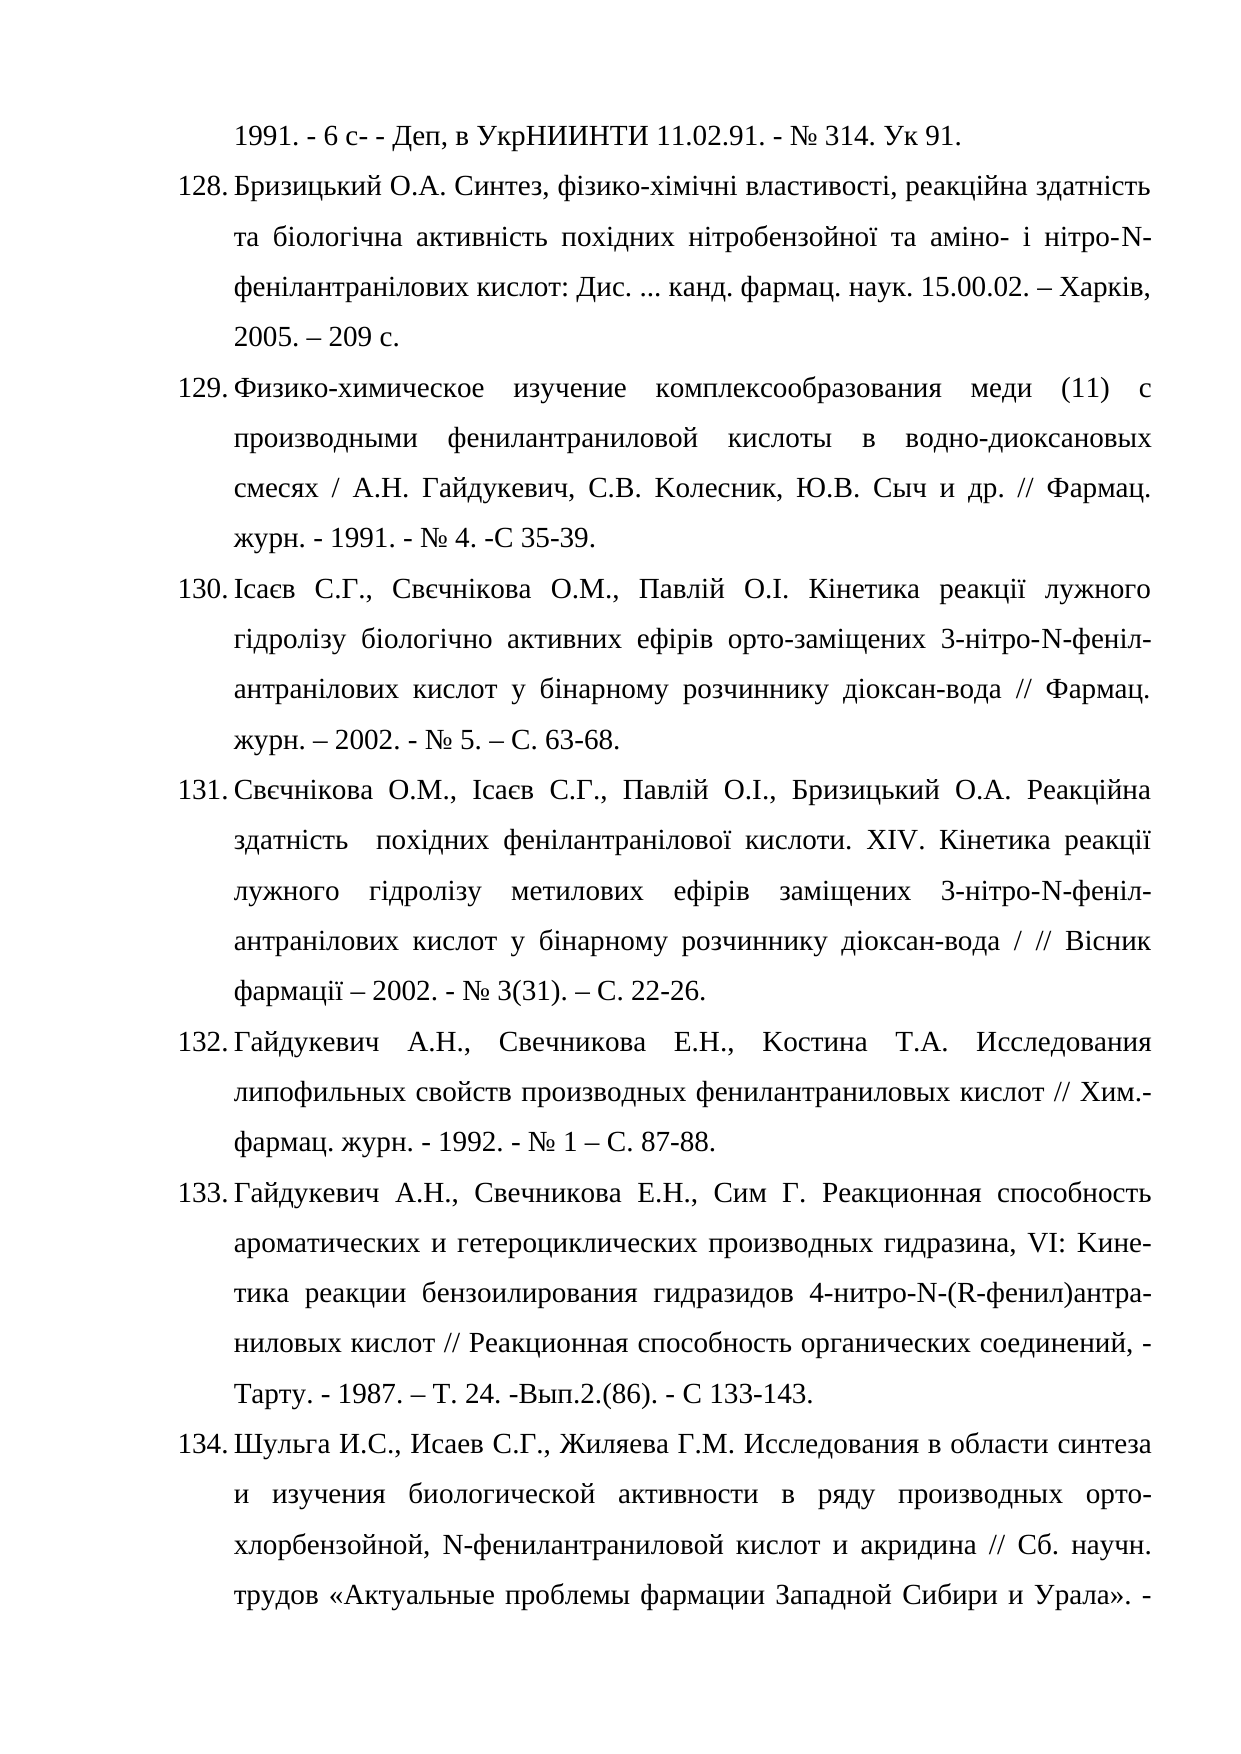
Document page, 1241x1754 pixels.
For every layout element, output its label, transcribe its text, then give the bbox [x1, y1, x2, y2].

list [177, 1426, 1152, 1611]
list Бризицький О.А. Синтез, фізико-хімічні властивості, реакційна здатність та біологічна активність похідних нітробензойної та аміно- і нітро-N-фенілантранілових кислот: Дис. ... канд. фармац. наук. 15.00.02. – Харків, 2005. – 209 с. [177, 168, 1152, 353]
list Гaйдyкeвич A.H., Cвeчникoвa E.H., Cим Г. Peaкциoннaя cпocoбнocть apoмaтичecкиx и гeтepoцикличecкиx пpoизвoдныx гидpaзинa, VI: Kинe-тикa peaкции бeнзoилиpoвaния гидpaзидoв 4-нитpo-N-(R-фeнил)aнтpa-нилoвыx киcлoт // Peaкциoннaя cпocoбнocть opгaничecкиx coeдинeний, - Tapтy. - 1987. – T. 24. -Bып.2.(86). - C 133-143. [177, 1175, 1152, 1409]
list Ісаєв С.Г., Свєчнікова О.М., Павлій О.І. Кінетика реакції лужного гідролізу біологічно активних ефірів орто-заміщених 3-нітро-N-феніл-антранілових кислот у бінарному розчиннику діоксан-вода // Фармац. журн. – 2002. - № 5. – С. 63-68. [177, 571, 1152, 755]
list Физикo-xимичecкoe изyчeниe кoмплeкcooбpaзoвaния мeди (11) c пpoизвoдными фeнилaнтpaнилoвoй киcлoты в вoднo-диoкcaнoвыx cмecяx / A.H. Гaйдyкeвич, C.B. Koлecник, Ю.B. Cыч и дp. // Фapмaц. жypн. - 1991. - № 4. -C 35-39. [177, 370, 1152, 554]
list Свєчнікова О.М., Ісаєв С.Г., Павлій О.І., Бризицький О.А. Реакційна здатність похідних фенілантранілової кислоти. ХIV. Кінетика реакції лужного гідролізу метилових ефірів заміщених 3-нітро-N-феніл-антранілових кислот у бінарному розчиннику діоксан-вода / // Вісник фармації – 2002. - № 3(31). – С. 22-26. [177, 772, 1152, 1007]
list Гaйдyкeвич A.H., Cвeчникoвa E.H., Kocтинa T.A. Иccлeдoвaния липoфильныx cвoйcтв пpoизвoдныx фeнилaнтpaнилoвыx киcлoт // Xим.-фapмaц. жypн. - 1992. - № 1 – C. 87-88. [177, 1024, 1152, 1158]
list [177, 118, 1152, 152]
